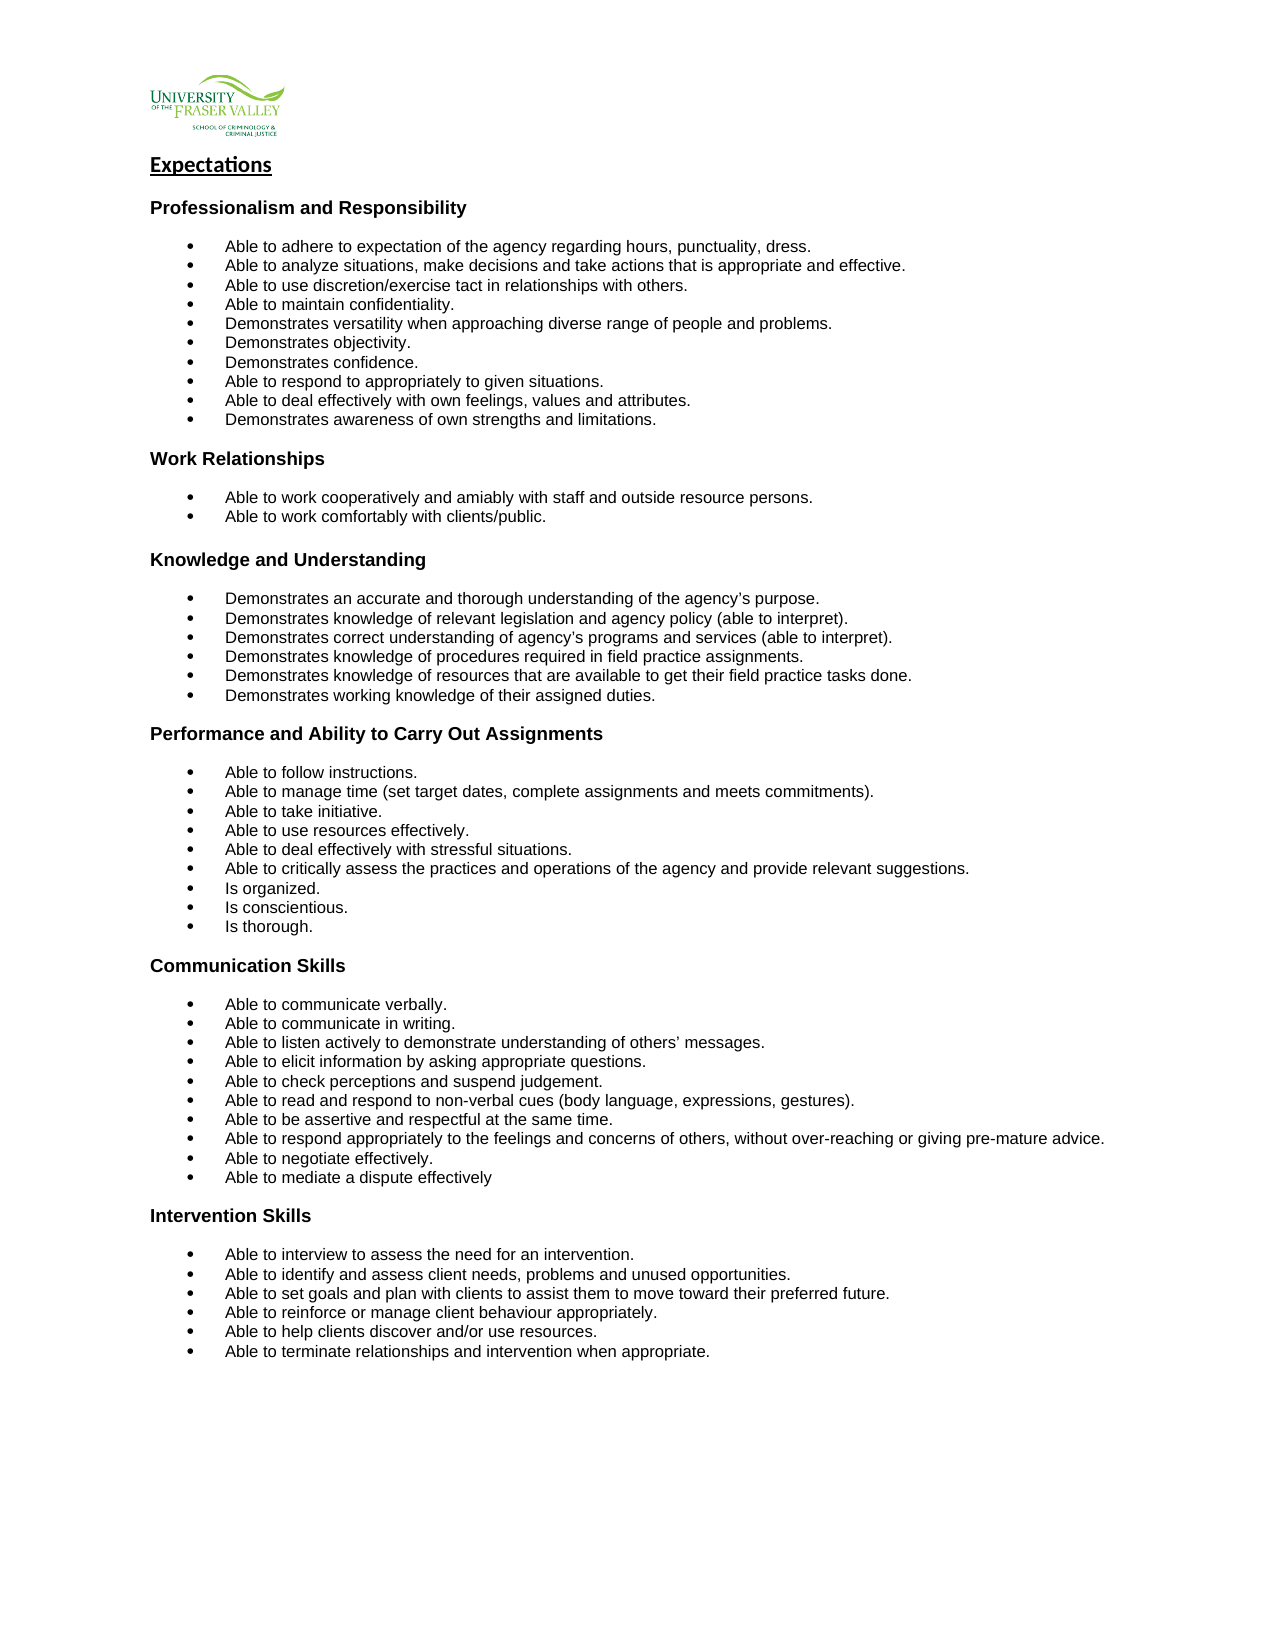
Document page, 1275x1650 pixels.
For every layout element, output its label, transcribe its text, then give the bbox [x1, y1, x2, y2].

list Able to respond appropriately to the feelings and concerns of others, without over-reaching or giving pre-mature advice. [187, 1129, 1125, 1148]
text Knowledge and Understanding [150, 526, 1125, 571]
text Professionalism and Responsibility [150, 197, 1125, 218]
list Demonstrates awareness of own strengths and limitations. [187, 410, 1125, 429]
list Able to identify and assess client needs, problems and unused opportunities. [187, 1264, 1125, 1283]
text Performance and Ability to Carry Out Assignments [150, 723, 1125, 744]
text Expectations [150, 150, 1125, 178]
list Able to maintain confidentiality. [187, 294, 1125, 314]
list Able to mediate a dispute effectively [187, 1168, 1125, 1187]
list Able to critically assess the practices and operations of the agency and provide relevant suggestions. [187, 859, 1126, 878]
list Able to help clients discover and/or use resources. [187, 1322, 1125, 1341]
text Intervention Skills [150, 1205, 1125, 1227]
list Able to adhere to expectation of the agency regarding hours, punctuality, dress. [187, 237, 1125, 256]
list Demonstrates correct understanding of agency’s programs and services (able to interpret). [187, 628, 1126, 647]
list Able to read and respond to non-verbal cues (body language, expressions, gestures). [187, 1091, 1125, 1110]
list Able to elicit information by asking appropriate questions. [187, 1052, 1125, 1071]
list Demonstrates confidence. [187, 352, 1127, 372]
list Able to use resources effectively. [187, 821, 1126, 840]
list Able to use discretion/exercise tact in relationships with others. [187, 275, 1125, 294]
list Able to work comfortably with clients/public. [187, 507, 1127, 526]
list Demonstrates an accurate and thorough understanding of the agency’s purpose. [187, 589, 1126, 608]
list Able to take initiative. [187, 801, 1126, 821]
list Demonstrates knowledge of relevant legislation and agency policy (able to interpret). [187, 608, 1126, 628]
list Able to communicate in writing. [187, 1013, 1125, 1033]
list Able to listen actively to demonstrate understanding of others’ messages. [187, 1033, 1125, 1052]
list Is conscientious. [187, 898, 1126, 917]
list Demonstrates knowledge of procedures required in field practice assignments. [187, 647, 1126, 666]
list Able to set goals and plan with clients to assist them to move toward their preferred future. [187, 1283, 1125, 1303]
list Able to negotiate effectively. [187, 1148, 1125, 1168]
text Work Relationships [150, 448, 1125, 469]
text Communication Skills [150, 954, 1125, 976]
picture [150, 75, 285, 137]
list Able to analyze situations, make decisions and take actions that is appropriate and effective. [187, 256, 1125, 275]
list Is thorough. [187, 917, 1125, 936]
list Able to communicate verbally. [187, 994, 1125, 1013]
list Able to terminate relationships and intervention when appropriate. [187, 1341, 1125, 1361]
list Able to follow instructions. [187, 763, 1126, 782]
list Demonstrates knowledge of resources that are available to get their field practice tasks done. [187, 666, 1126, 686]
list Able to work cooperatively and amiably with staff and outside resource persons. [187, 487, 1127, 507]
list Able to check perceptions and suspend judgement. [187, 1071, 1125, 1091]
list Able to be assertive and respectful at the same time. [187, 1110, 1125, 1129]
list Able to interview to assess the need for an intervention. [187, 1245, 1125, 1264]
list Able to deal effectively with own feelings, values and attributes. [187, 391, 1127, 410]
list Able to manage time (set target dates, complete assignments and meets commitments). [187, 782, 1126, 801]
list Is organized. [187, 878, 1126, 898]
list Able to reinforce or manage client behaviour appropriately. [187, 1303, 1125, 1322]
list Able to deal effectively with stressful situations. [187, 840, 1126, 859]
list Able to respond to appropriately to given situations. [187, 372, 1127, 391]
list Demonstrates versatility when approaching diverse range of people and problems. [187, 314, 1127, 333]
list Demonstrates working knowledge of their assigned duties. [187, 686, 1125, 705]
list Demonstrates objectivity. [187, 333, 1127, 352]
